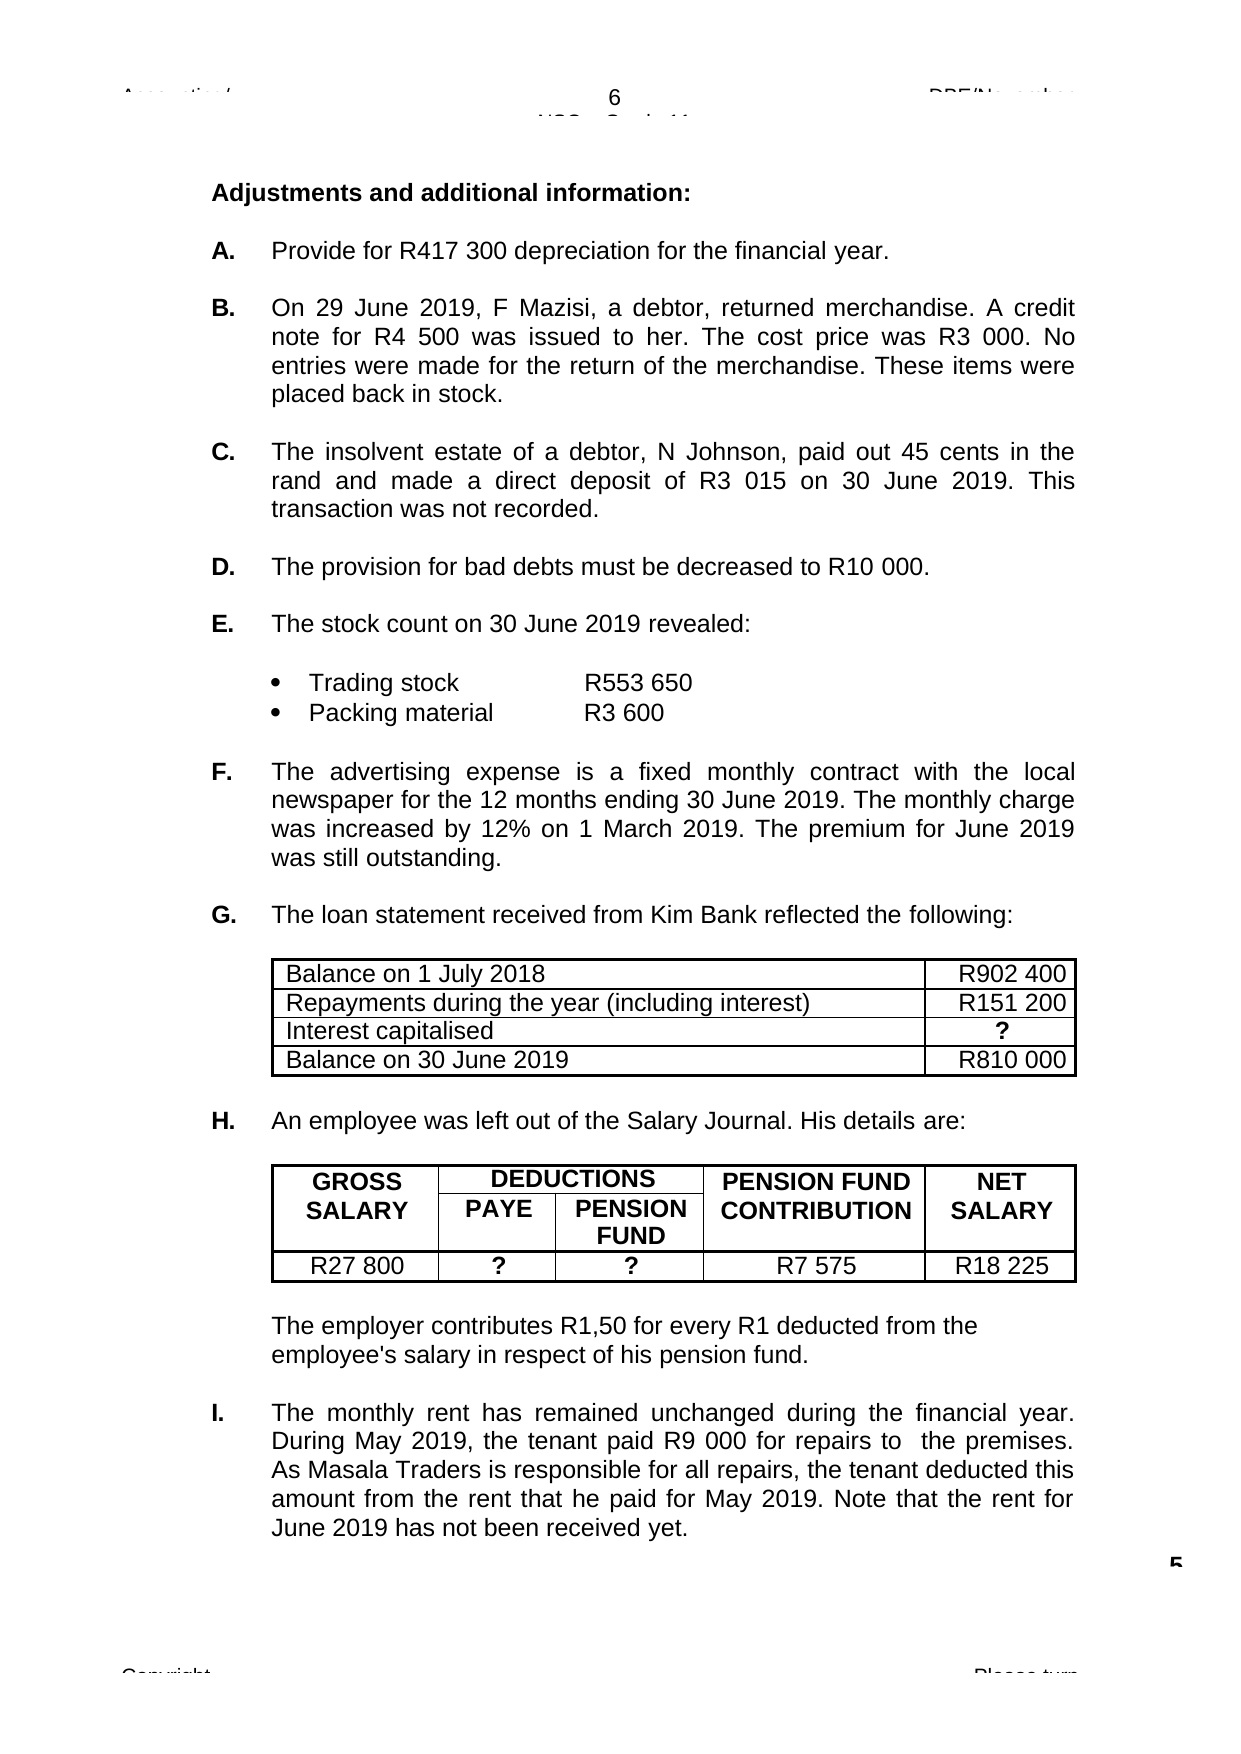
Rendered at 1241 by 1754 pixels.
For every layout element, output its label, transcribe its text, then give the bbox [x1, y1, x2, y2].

table_header NET SALARY [926, 1167, 1074, 1250]
list Packing material R3 600 [271, 697, 1217, 728]
table_header Balance on 1 July 2018 [274, 961, 924, 988]
table_cell R18 225 [926, 1253, 1074, 1280]
list The insolvent estate of a debtor, N Johnson, paid out 45 cents in the rand and made a direct deposit of R3 015 on 30 June 2019. This transaction was not recorded. [211, 437, 1077, 523]
table_cell R27 800 [274, 1253, 438, 1280]
table_cell Interest capitalised [274, 1018, 924, 1045]
text The employer contributes R1,50 for every R1 deducted from the employee's salary in respect of his pension fund. [271, 1311, 1025, 1369]
table_cell ? [439, 1253, 555, 1280]
text Adjustments and additional information: [211, 178, 1217, 207]
table_cell Balance on 30 June 2019 [274, 1047, 924, 1074]
list The advertising expense is a fixed monthly contract with the local newspaper for the 12 months ending 30 June 2019. The monthly charge was increased by 12% on 1 March 2019. The premium for June 2019 was still outstanding. [211, 757, 1077, 872]
table_header R902 400 [926, 961, 1074, 988]
list The monthly rent has remained unchanged during the financial year. During May 2019, the tenant paid R9 000 for repairs to the premises. As Masala Traders is responsible for all repairs, the tenant deducted this amount from the rent that he paid for May 2019. Note that the rent for June 2019 has not been received yet. [211, 1397, 1076, 1541]
table_cell R151 200 [926, 990, 1074, 1017]
table_cell R7 575 [704, 1253, 924, 1280]
list Provide for R417 300 depreciation for the financial year. [211, 236, 1217, 264]
table_cell R810 000 [926, 1047, 1074, 1074]
table_header PENSION FUND CONTRIBUTION [704, 1167, 924, 1250]
table_header GROSS SALARY [274, 1167, 438, 1250]
table_cell ? [556, 1253, 703, 1280]
list On 29 June 2019, F Mazisi, a debtor, returned merchandise. A credit note for R4 500 was issued to her. The cost price was R3 000. No entries were made for the return of the merchandise. These items were placed back in stock. [211, 293, 1077, 408]
table_cell ? [926, 1018, 1074, 1045]
table_cell PAYE [439, 1194, 555, 1250]
list The loan statement received from Kim Bank reflected the following: [211, 900, 1217, 929]
list The stock count on 30 June 2019 revealed: [211, 609, 1217, 638]
list An employee was left out of the Salary Journal. His details are: [211, 1106, 1217, 1134]
table_header DEDUCTIONS [439, 1167, 703, 1192]
list The provision for bad debts must be decreased to R10 000. [211, 552, 1217, 581]
list Trading stock R553 650 [271, 667, 1217, 697]
table_cell Repayments during the year (including interest) [274, 990, 924, 1017]
table_cell PENSION FUND [556, 1194, 703, 1250]
